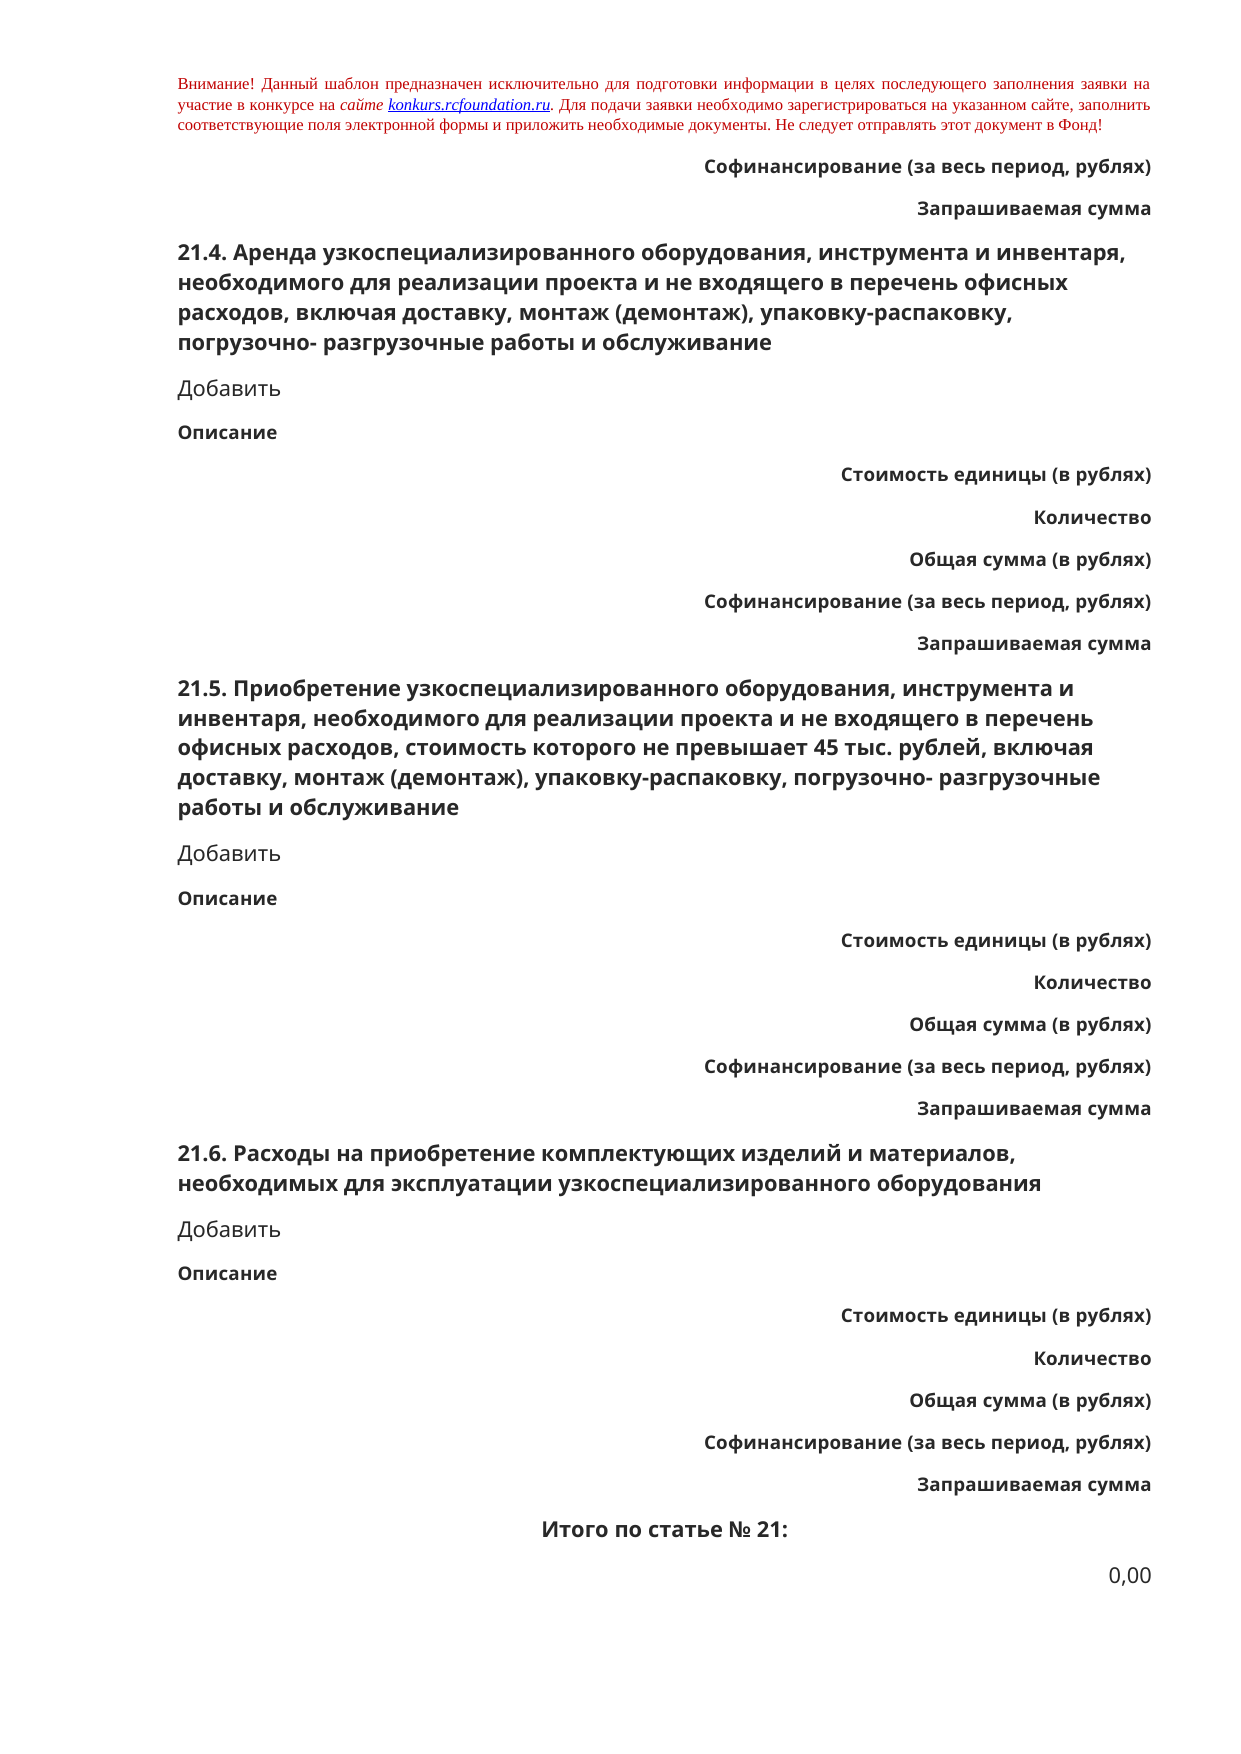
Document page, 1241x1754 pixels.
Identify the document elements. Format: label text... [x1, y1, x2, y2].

text Общая сумма (в рублях) [177, 1387, 1152, 1413]
text Добавить [177, 373, 1152, 403]
text 0,00 [177, 1560, 1152, 1590]
text Софинансирование (за весь период, рублях) [177, 1053, 1152, 1079]
text Стоимость единицы (в рублях) [177, 1303, 1152, 1328]
text Количество [177, 504, 1152, 529]
text Общая сумма (в рублях) [177, 546, 1152, 572]
text Софинансирование (за весь период, рублях) [177, 1429, 1152, 1455]
text Описание [177, 885, 1152, 910]
text Добавить [177, 838, 1152, 868]
text Софинансирование (за весь период, рублях) [177, 588, 1152, 614]
text Стоимость единицы (в рублях) [177, 927, 1152, 952]
text Запрашиваемая сумма [177, 1096, 1152, 1121]
text Запрашиваемая сумма [177, 195, 1152, 221]
text Софинансирование (за весь период, рублях) [177, 153, 1152, 178]
text Добавить [177, 1214, 1152, 1244]
text 21.5. Приобретение узкоспециализированного оборудования, инструмента и инвентаря, необходимого для реализации проекта и не входящего в перечень офисных расходов, стоимость которого не превышает 45 тыс. рублей, включая доставку, монтаж (демонтаж), упаковку-распаковку, погрузочно- разгрузочные работы и обслуживание [177, 673, 1152, 822]
text Описание [177, 419, 1152, 445]
text Количество [177, 969, 1152, 995]
text Описание [177, 1261, 1152, 1286]
text 21.4. Аренда узкоспециализированного оборудования, инструмента и инвентаря, необходимого для реализации проекта и не входящего в перечень офисных расходов, включая доставку, монтаж (демонтаж), упаковку-распаковку, погрузочно- разгрузочные работы и обслуживание [177, 237, 1152, 356]
text Общая сумма (в рублях) [177, 1011, 1152, 1037]
text Количество [177, 1345, 1152, 1371]
text Стоимость единицы (в рублях) [177, 462, 1152, 487]
text Запрашиваемая сумма [177, 1472, 1152, 1497]
text 21.6. Расходы на приобретение комплектующих изделий и материалов, необходимых для эксплуатации узкоспециализированного оборудования [177, 1138, 1152, 1197]
text Итого по статье № 21: [177, 1514, 1152, 1543]
text Запрашиваемая сумма [177, 631, 1152, 656]
